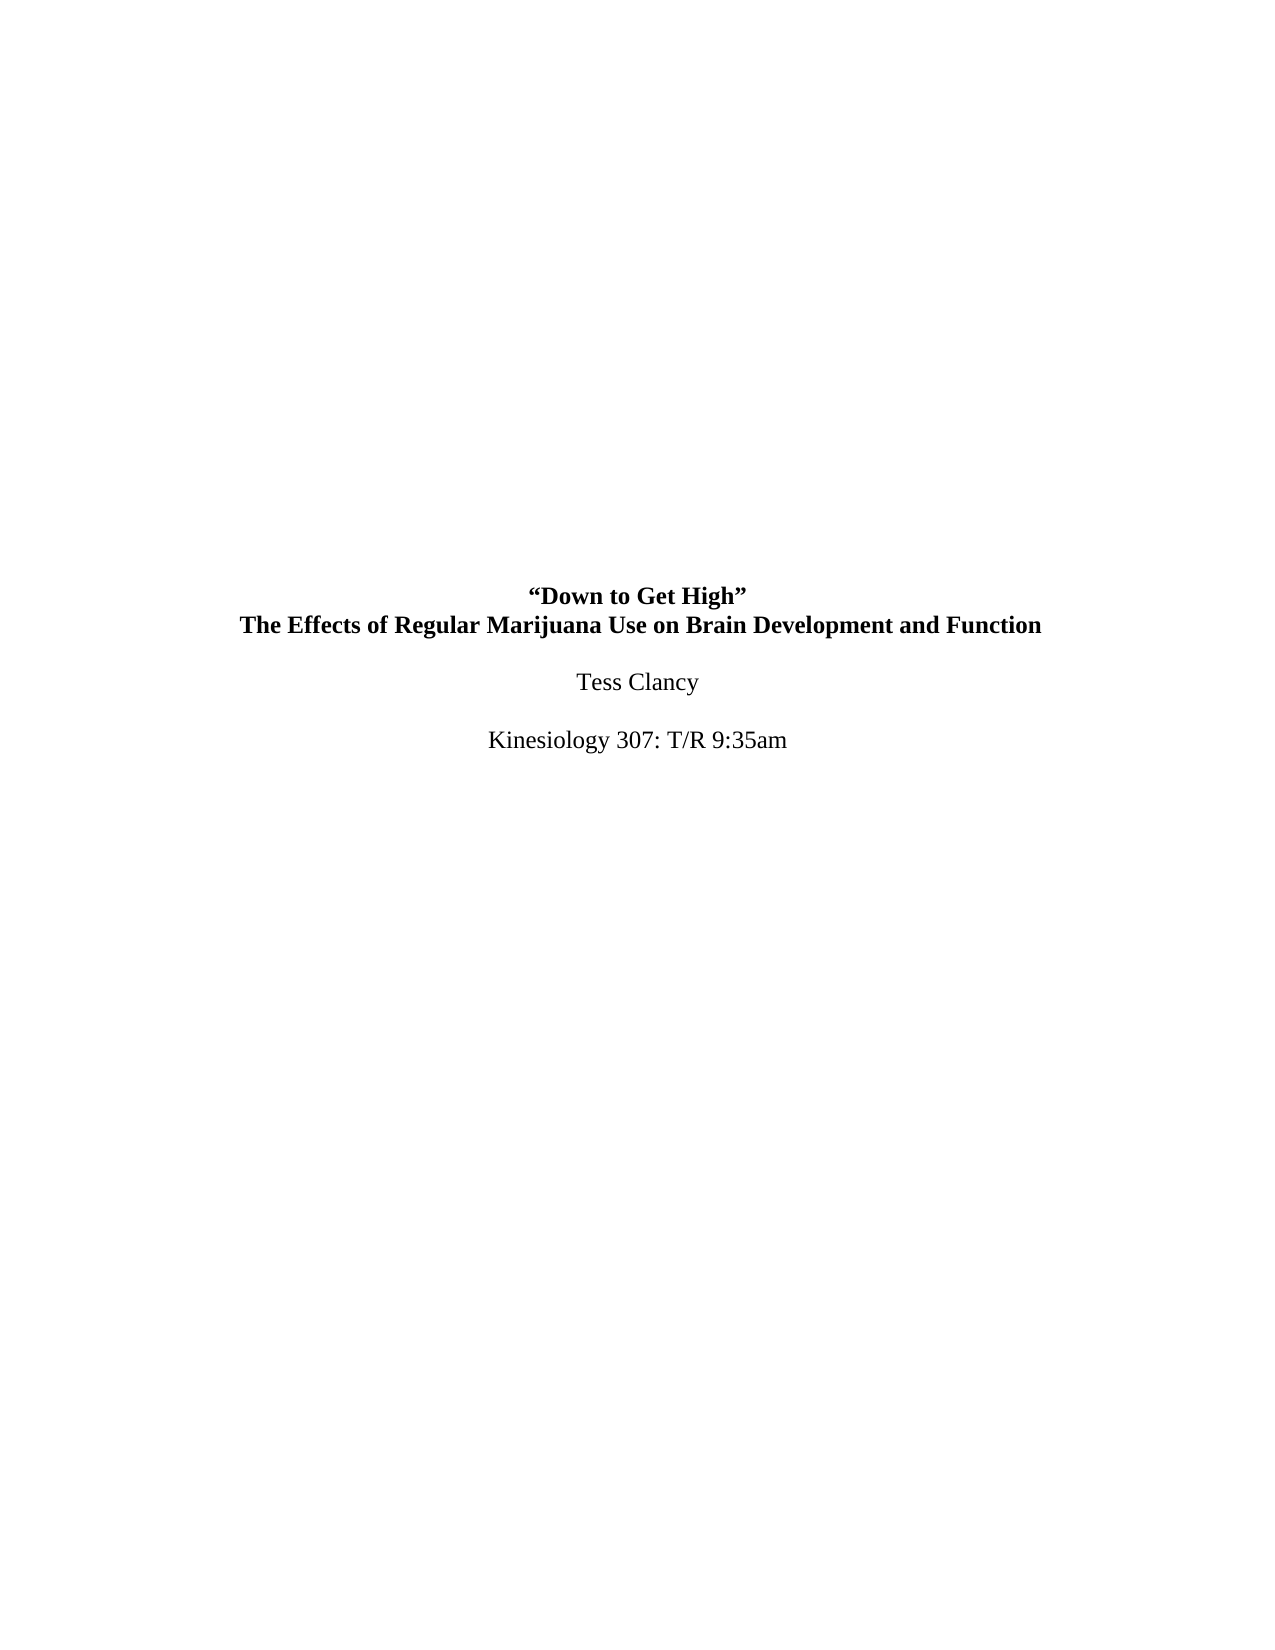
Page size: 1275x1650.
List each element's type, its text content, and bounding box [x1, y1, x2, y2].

text Tess Clancy [187, 667, 1087, 696]
text Kinesiology 307: T/R 9:35am [187, 725, 1087, 754]
text The Effects of Regular Marijuana Use on Brain Development and Function [187, 610, 1087, 639]
text “Down to Get High” [187, 581, 1087, 610]
